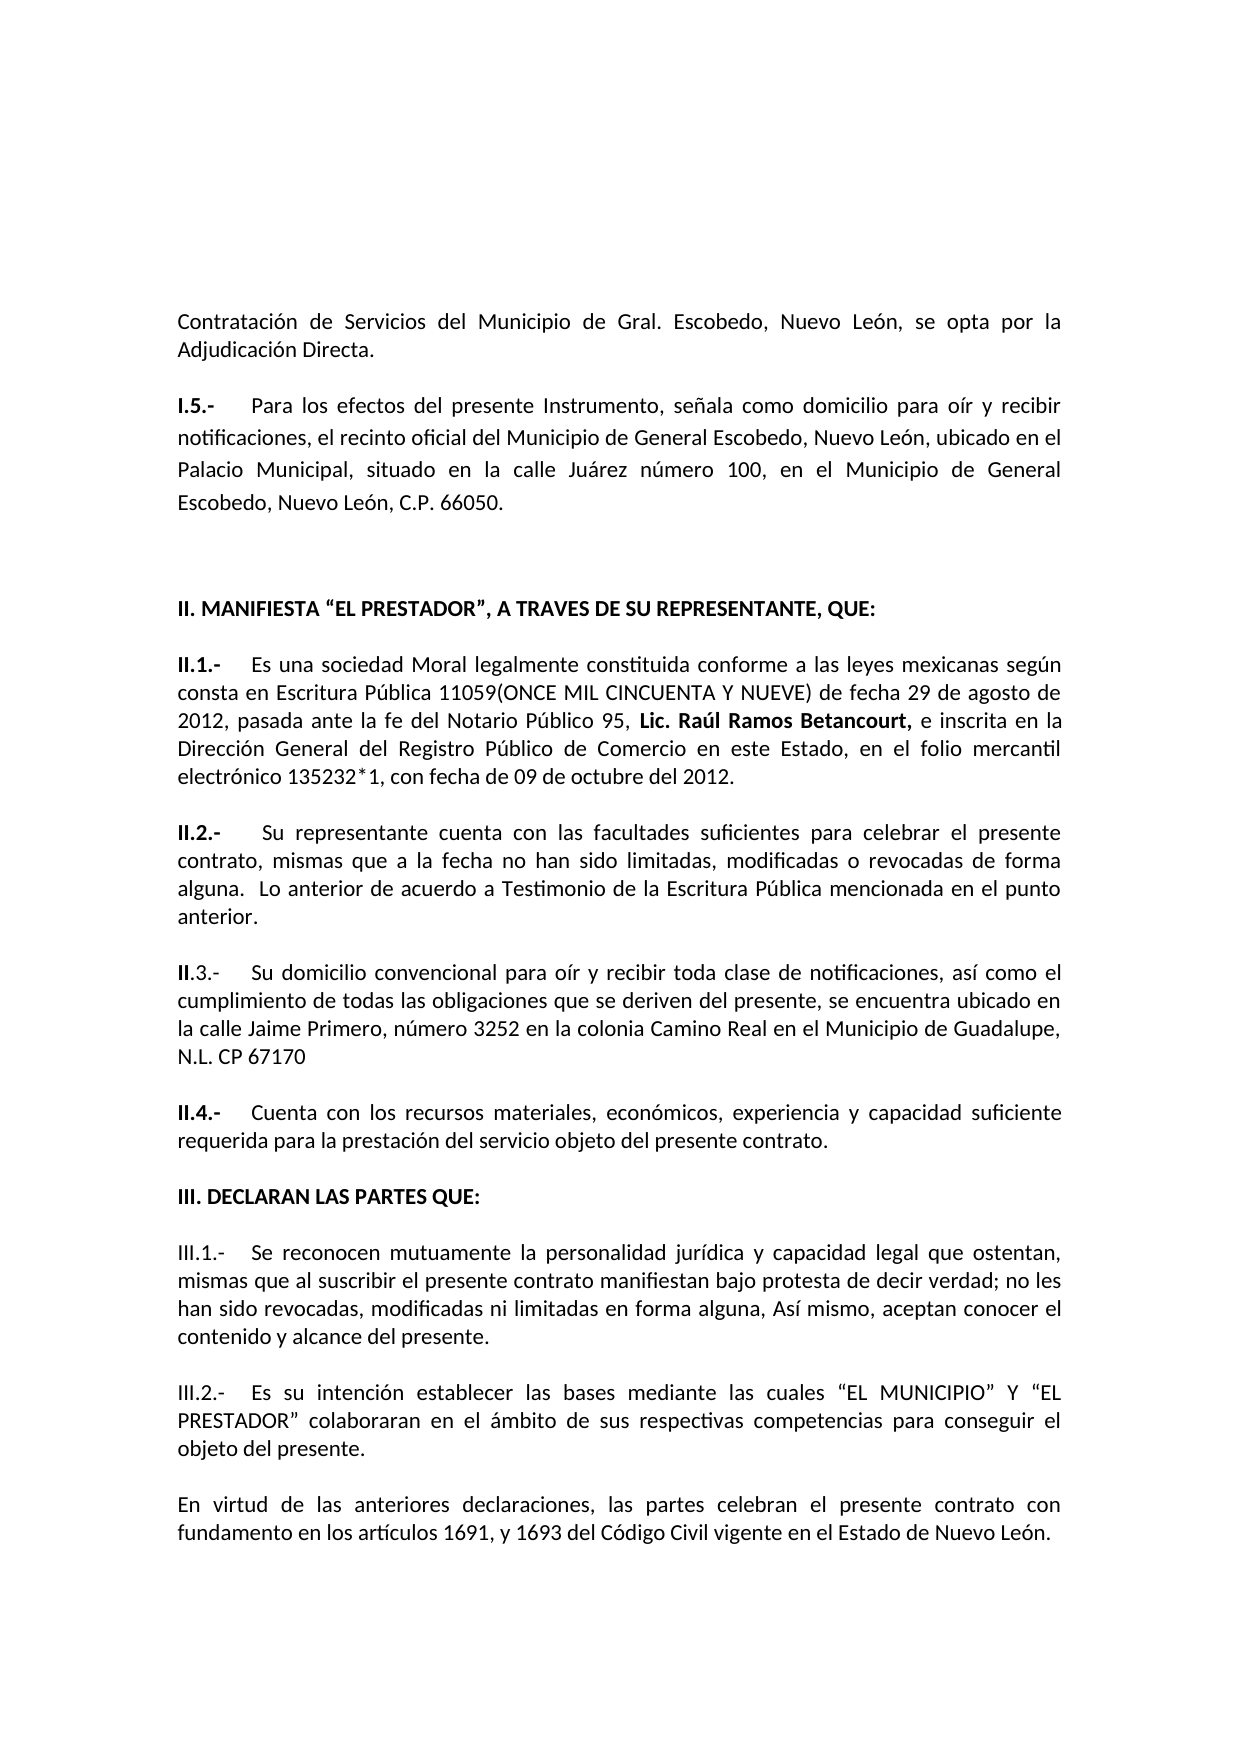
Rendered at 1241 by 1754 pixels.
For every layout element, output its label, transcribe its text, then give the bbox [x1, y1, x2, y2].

text III. DECLARAN LAS PARTES QUE: [177, 1182, 1063, 1210]
text En virtud de las anteriores declaraciones, las partes celebran el presente contrato con fundamento en los artículos 1691, y 1693 del Código Civil vigente en el Estado de Nuevo León. [177, 1490, 1063, 1546]
text II.4.- Cuenta con los recursos materiales, económicos, experiencia y capacidad suficiente requerida para la prestación del servicio objeto del presente contrato. [177, 1098, 1063, 1154]
text II.1.- Es una sociedad Moral legalmente constituida conforme a las leyes mexicanas según consta en Escritura Pública 11059(ONCE MIL CINCUENTA Y NUEVE) de fecha 29 de agosto de 2012, pasada ante la fe del Notario Público 95, Lic. Raúl Ramos Betancourt, e inscrita en la Dirección General del Registro Público de Comercio en este Estado, en el folio mercantil electrónico 135232*1, con fecha de 09 de octubre del 2012. [177, 650, 1063, 790]
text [177, 307, 1063, 363]
text III.2.- Es su intención establecer las bases mediante las cuales “EL MUNICIPIO” Y “EL PRESTADOR” colaboraran en el ámbito de sus respectivas competencias para conseguir el objeto del presente. [177, 1378, 1063, 1462]
text II.3.- Su domicilio convencional para oír y recibir toda clase de notificaciones, así como el cumplimiento de todas las obligaciones que se deriven del presente, se encuentra ubicado en la calle Jaime Primero, número 3252 en la colonia Camino Real en el Municipio de Guadalupe, N.L. CP 67170 [177, 958, 1063, 1070]
text II. MANIFIESTA “EL PRESTADOR”, A TRAVES DE SU REPRESENTANTE, QUE: [177, 594, 1063, 622]
text II.2.- Su representante cuenta con las facultades suficientes para celebrar el presente contrato, mismas que a la fecha no han sido limitadas, modificadas o revocadas de forma alguna. Lo anterior de acuerdo a Testimonio de la Escritura Pública mencionada en el punto anterior. [177, 818, 1063, 930]
text III.1.- Se reconocen mutuamente la personalidad jurídica y capacidad legal que ostentan, mismas que al suscribir el presente contrato manifiestan bajo protesta de decir verdad; no les han sido revocadas, modificadas ni limitadas en forma alguna, Así mismo, aceptan conocer el contenido y alcance del presente. [177, 1238, 1063, 1350]
text I.5.- Para los efectos del presente Instrumento, señala como domicilio para oír y recibir notificaciones, el recinto oficial del Municipio de General Escobedo, Nuevo León, ubicado en el Palacio Municipal, situado en la calle Juárez número 100, en el Municipio de General Escobedo, Nuevo León, C.P. 66050. [177, 391, 1063, 516]
